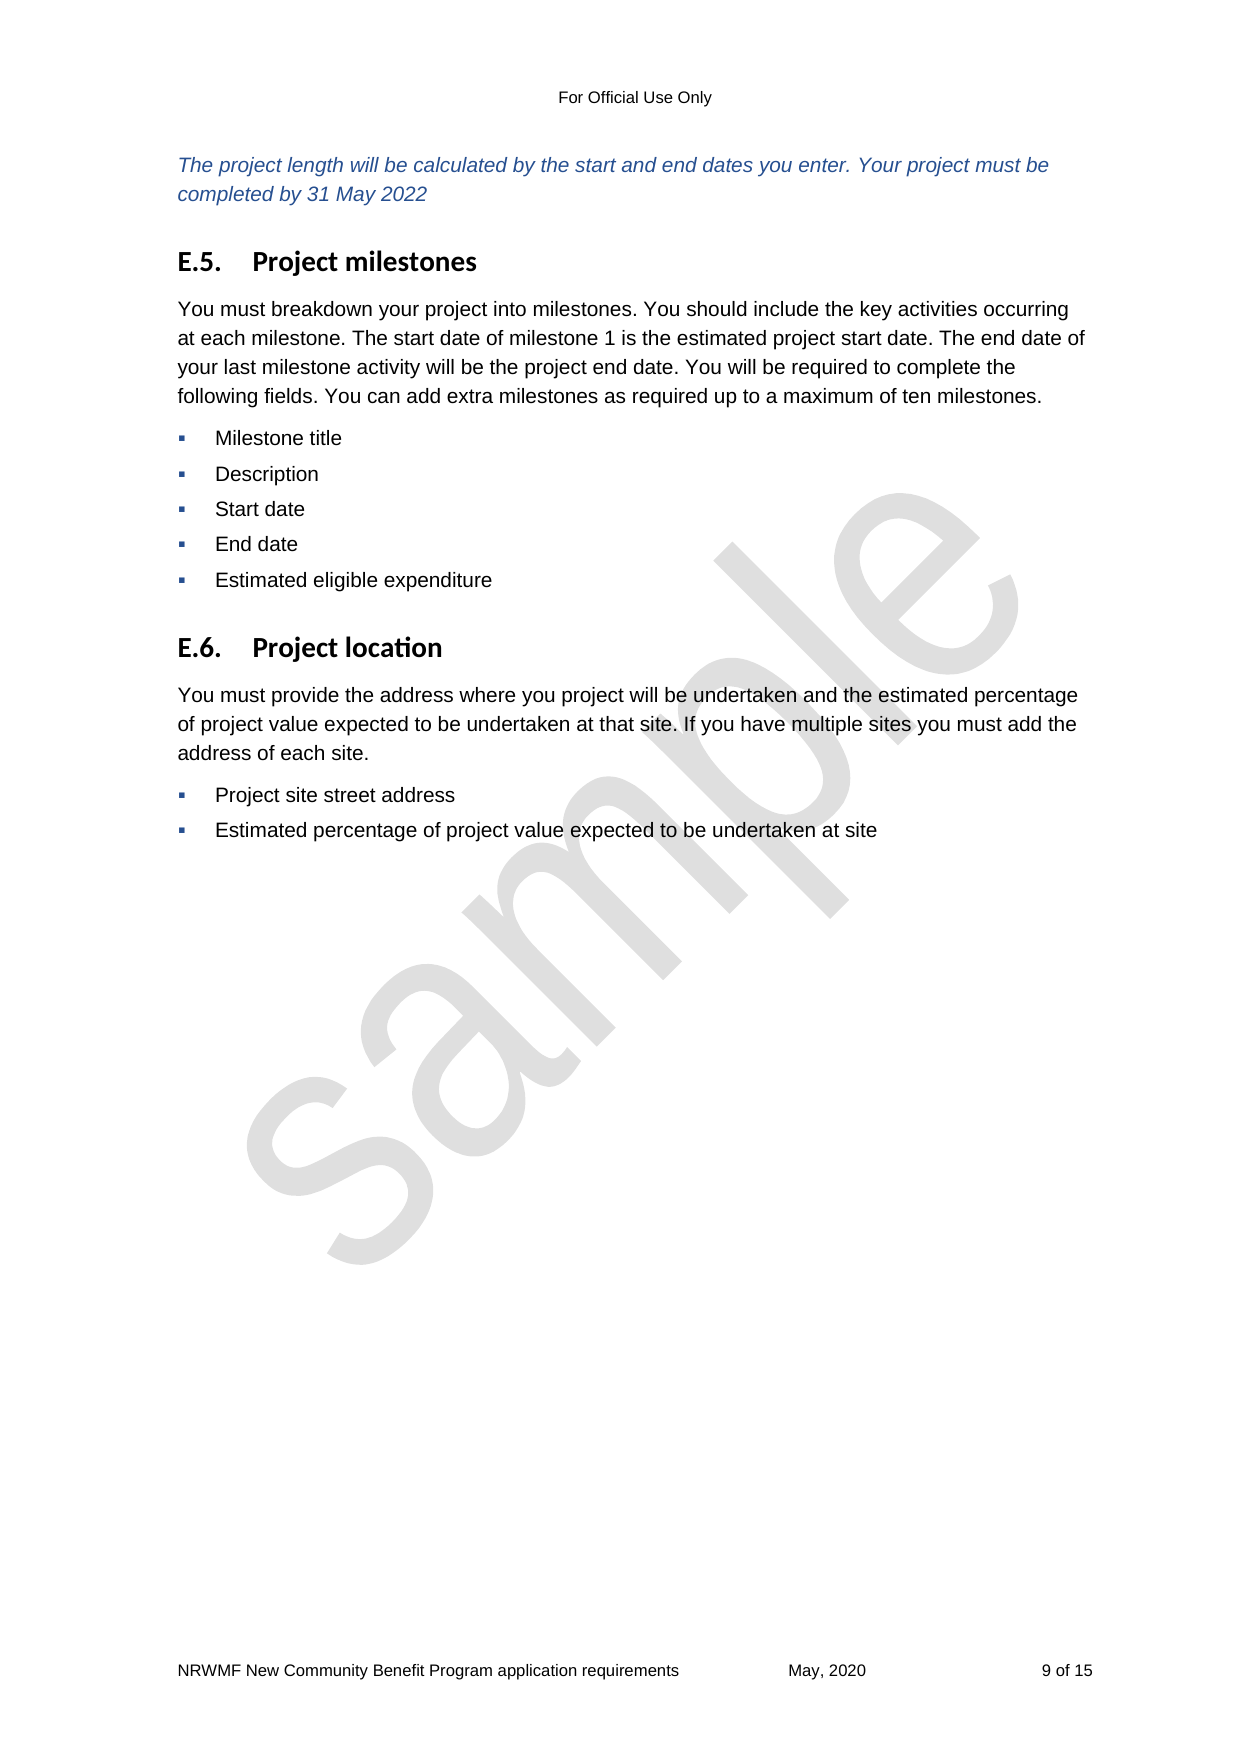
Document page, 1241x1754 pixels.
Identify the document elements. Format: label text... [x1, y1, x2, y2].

text You must breakdown your project into milestones. You should include the key activities occurring at each milestone. The start date of milestone 1 is the estimated project start date. The end date of your last milestone activity will be the project end date. You will be required to complete the following fields. You can add extra milestones as required up to a maximum of ten milestones. [177, 292, 1092, 408]
list End date [177, 527, 1092, 556]
list Start date [177, 492, 1092, 521]
list Milestone title [177, 421, 1092, 450]
subtitle Project location [177, 629, 1092, 665]
text You must provide the address where you project will be undertaken and the estimated percentage of project value expected to be undertaken at that site. If you have multiple sites you must add the address of each site. [177, 677, 1092, 765]
list Estimated percentage of project value expected to be undertaken at site [177, 813, 1092, 842]
subtitle Project milestones [177, 243, 1092, 279]
list Estimated eligible expenditure [177, 562, 1092, 592]
text The project length will be calculated by the start and end dates you enter. Your project must be completed by 31 May 2022 [177, 148, 1092, 206]
list Description [177, 456, 1092, 485]
list Project site street address [177, 777, 1092, 806]
